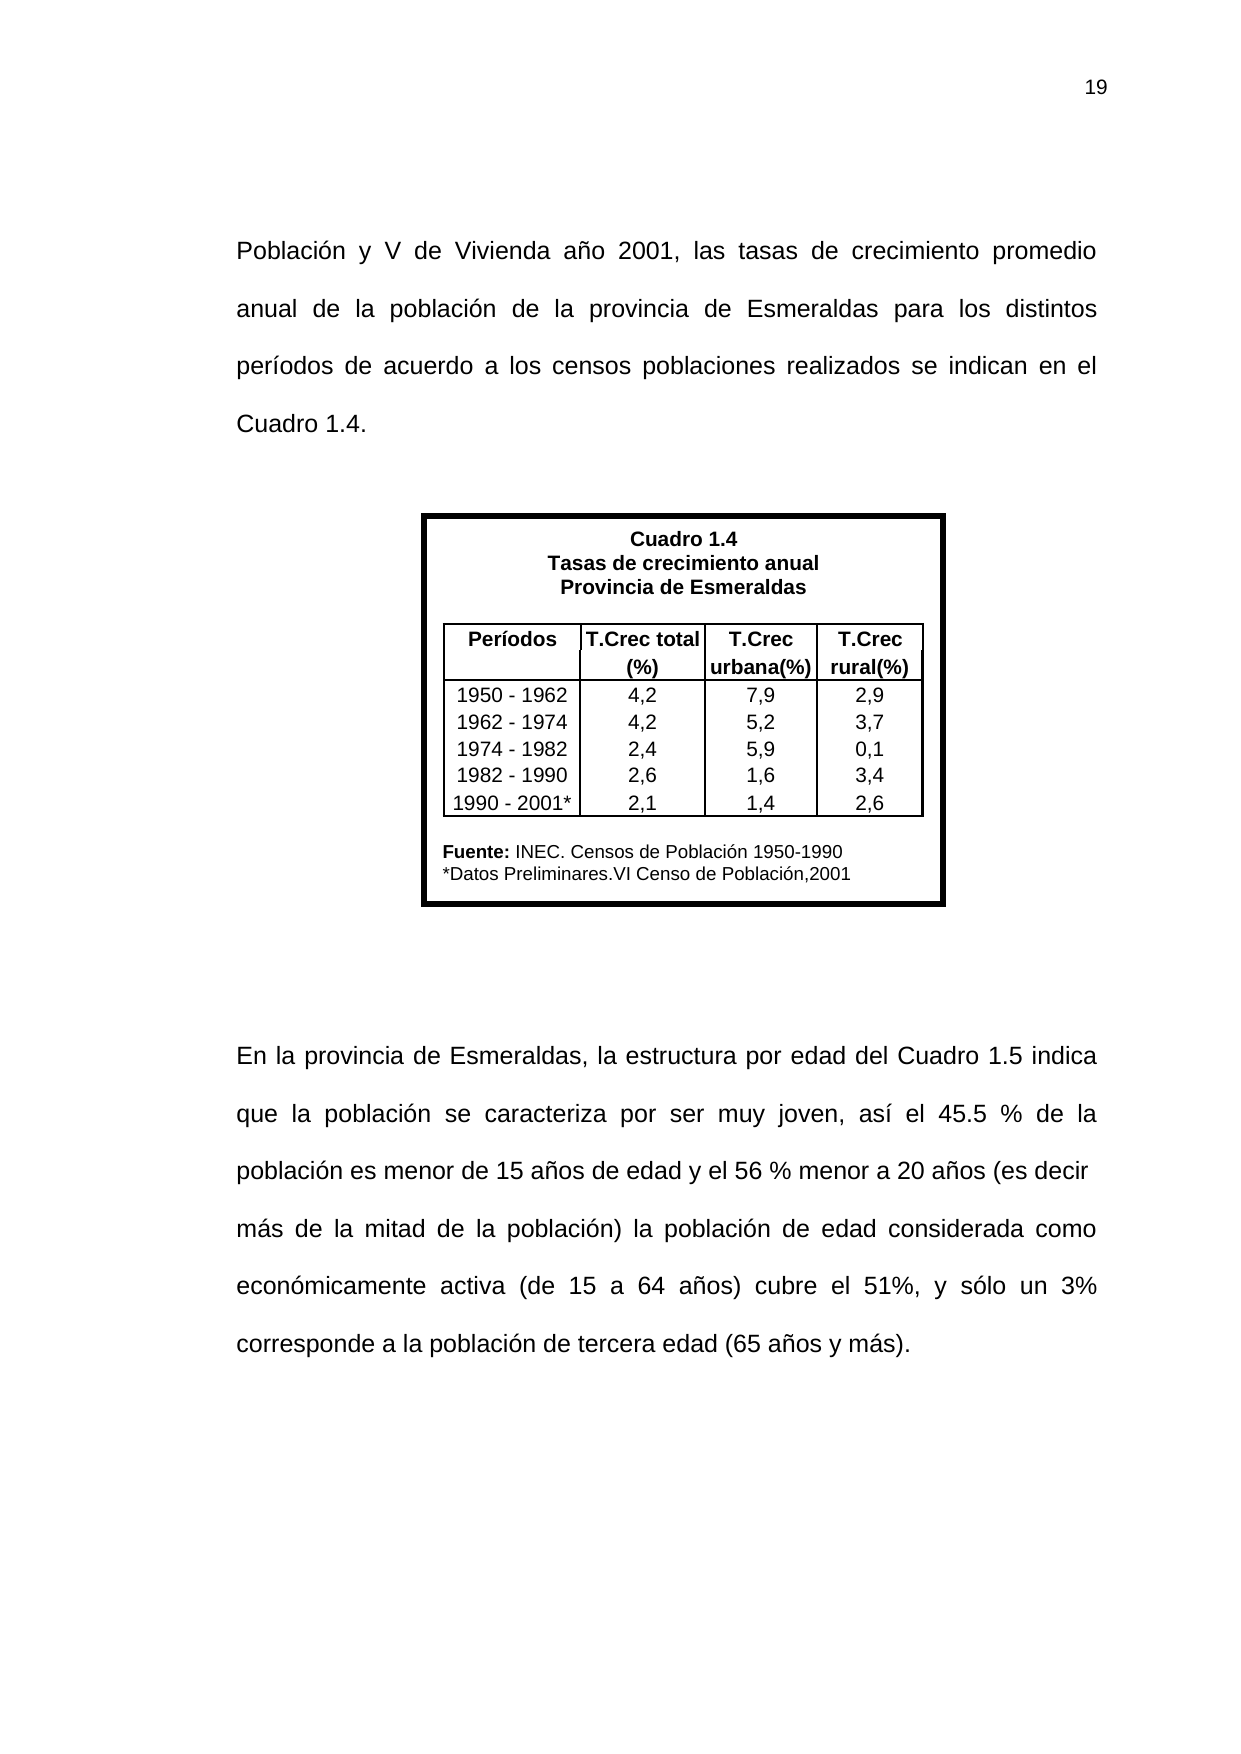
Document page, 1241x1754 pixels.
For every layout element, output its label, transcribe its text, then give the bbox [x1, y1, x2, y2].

text En la provincia de Esmeraldas, la estructura por edad del Cuadro 1.5 indica que la población se caracteriza por ser muy joven, así el 45.5 % de la población es menor de 15 años de edad y el 56 % menor a 20 años (es decir [236, 1041, 1098, 1185]
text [236, 236, 1098, 437]
text más de la mitad de la población) la población de edad considerada como económicamente activa (de 15 a 64 años) cubre el 51%, y sólo un 3% corresponde a la población de tercera edad (65 años y más). [236, 1214, 1098, 1357]
